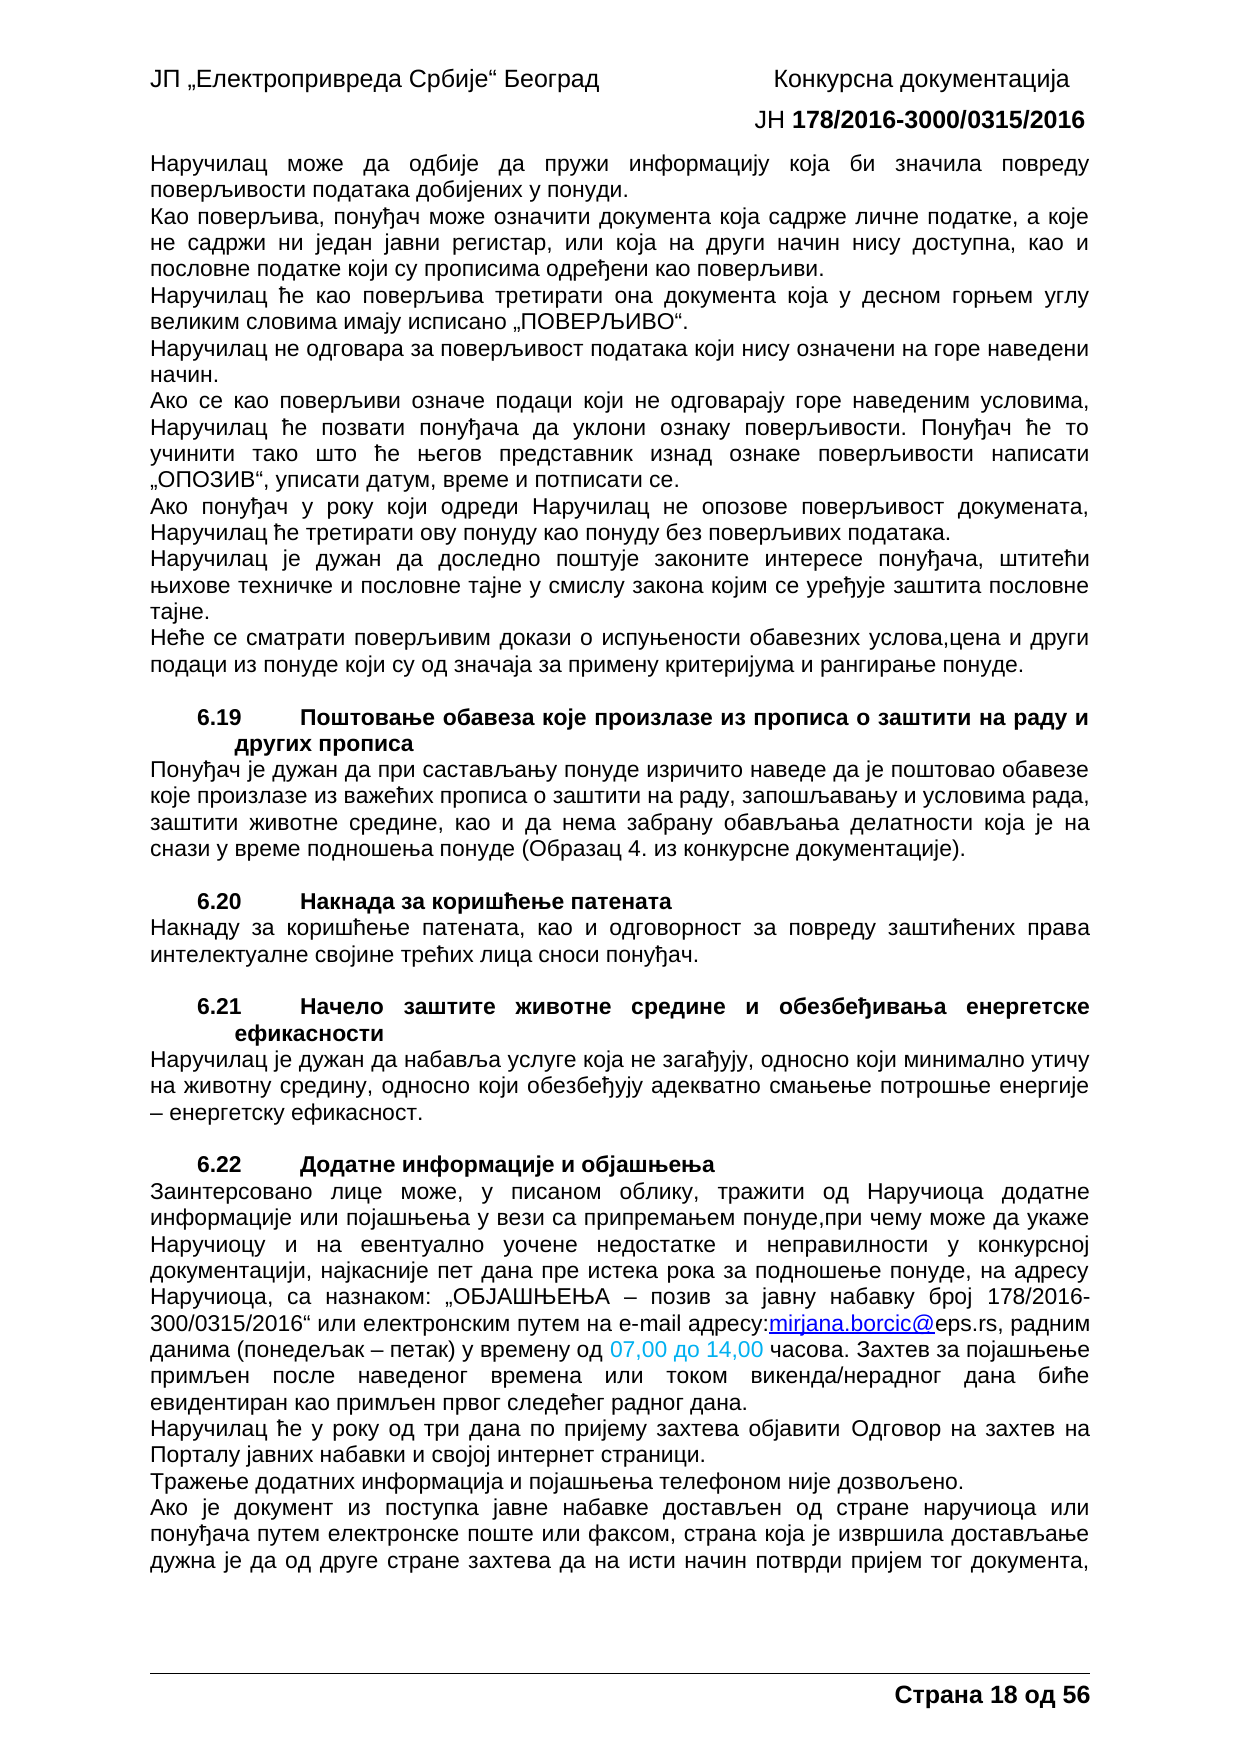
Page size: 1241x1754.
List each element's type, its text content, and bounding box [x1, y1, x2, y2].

text Накнаду за коришћење патената, као и одговорност за повреду заштићених права интелектуалне својине трећих лица сноси понуђач. [150, 914, 1090, 967]
list Накнада за коришћење патената [197, 888, 1090, 914]
text Наручилац не одговара за поверљивост података који нису означени на горе наведени начин. [150, 334, 1090, 387]
text Као поверљива, понуђач може означити документа која садрже личне податке, а које не садржи ни један јавни регистар, или која на други начин нису доступна, као и пословне податке који су прописима одређени као поверљиви. [150, 203, 1090, 282]
text Ако се као поверљиви означе подаци који не одговарају горе наведеним условима, Наручилац ће позвати понуђача да уклони ознаку поверљивости. Понуђач ће то учинити тако што ће његов представник изнад ознаке поверљивости написати „ОПОЗИВ“, уписати датум, време и потписати се. [150, 387, 1090, 493]
text Наручилац ће као поверљива третирати она документа која у десном горњем углу великим словима имају исписано „ПОВЕРЉИВО“. [150, 282, 1090, 334]
list Поштовање обавеза које произлазе из прописа о заштити на раду и других прописа [197, 703, 1090, 756]
text Неће се сматрати поверљивим докази о испуњености обавезних услова,цена и други подаци из понуде који су од значаја за примену критеријума и рангирање понуде. [150, 624, 1090, 677]
text Ако понуђач у року који одреди Наручилац не опозове поверљивост докумената, Наручилац ће третирати ову понуду као понуду без поверљивих података. [150, 493, 1090, 545]
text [150, 1494, 1090, 1573]
text Наручилац може да одбије да пружи информацију која би значила повреду поверљивости података добијених у понуди. [150, 150, 1090, 203]
text Тражење додатних информација и појашњења телефоном није дозвољено. [150, 1468, 1090, 1494]
text Понуђач је дужан да при састављању понуде изричито наведе да је поштовао обавезе које произлазе из важећих прописа о заштити на раду, запошљавању и условима рада, заштити животне средине, као и да нема забрану обављања делатности која је на снази у време подношења понуде (Образац 4. из конкурсне документације). [150, 756, 1090, 862]
text Наручилац је дужан да набавља услуге која не загађују, односно који минимално утичу на животну средину, односно који обезбеђују адекватно смањење потрошње енергије – енергетску ефикасност. [150, 1046, 1090, 1125]
text Наручилац ће у року од три дана по пријему захтева објавити Одговор на захтев на Порталу јавних набавки и својој интернет страници. [150, 1415, 1090, 1468]
text Наручилац је дужан да доследно поштује законите интересе понуђача, штитећи њихове техничке и пословне тајне у смислу закона којим се уређује заштита пословне тајне. [150, 545, 1090, 624]
list Начело заштите животне средине и обезбеђивања енергетске ефикасности [197, 993, 1090, 1046]
text Заинтерсовано лице може, у писаном облику, тражити од Наручиоца додатне информације или појашњења у вези са припремањем понуде,при чему може да укаже Наручиоцу и на евентуално уочене недостатке и неправилности у конкурсној документацији, најкасније пет дана пре истека рока за подношење понуде, на адресу Наручиоца, са назнаком: „ОБЈАШЊЕЊА – позив за јавну набавку број 178/2016-300/0315/2016“ или електронским путем на е-mail адресу:mirjana.borcic@eps.rs, радним данима (понедељак – петак) у времену од 07,00 до 14,00 часова. Захтев за појашњење примљен после наведеног времена или током викенда/нерадног дана биће евидентиран као примљен првог следећег радног дана. [150, 1178, 1090, 1415]
list Додатне информације и објашњења [197, 1151, 1090, 1178]
